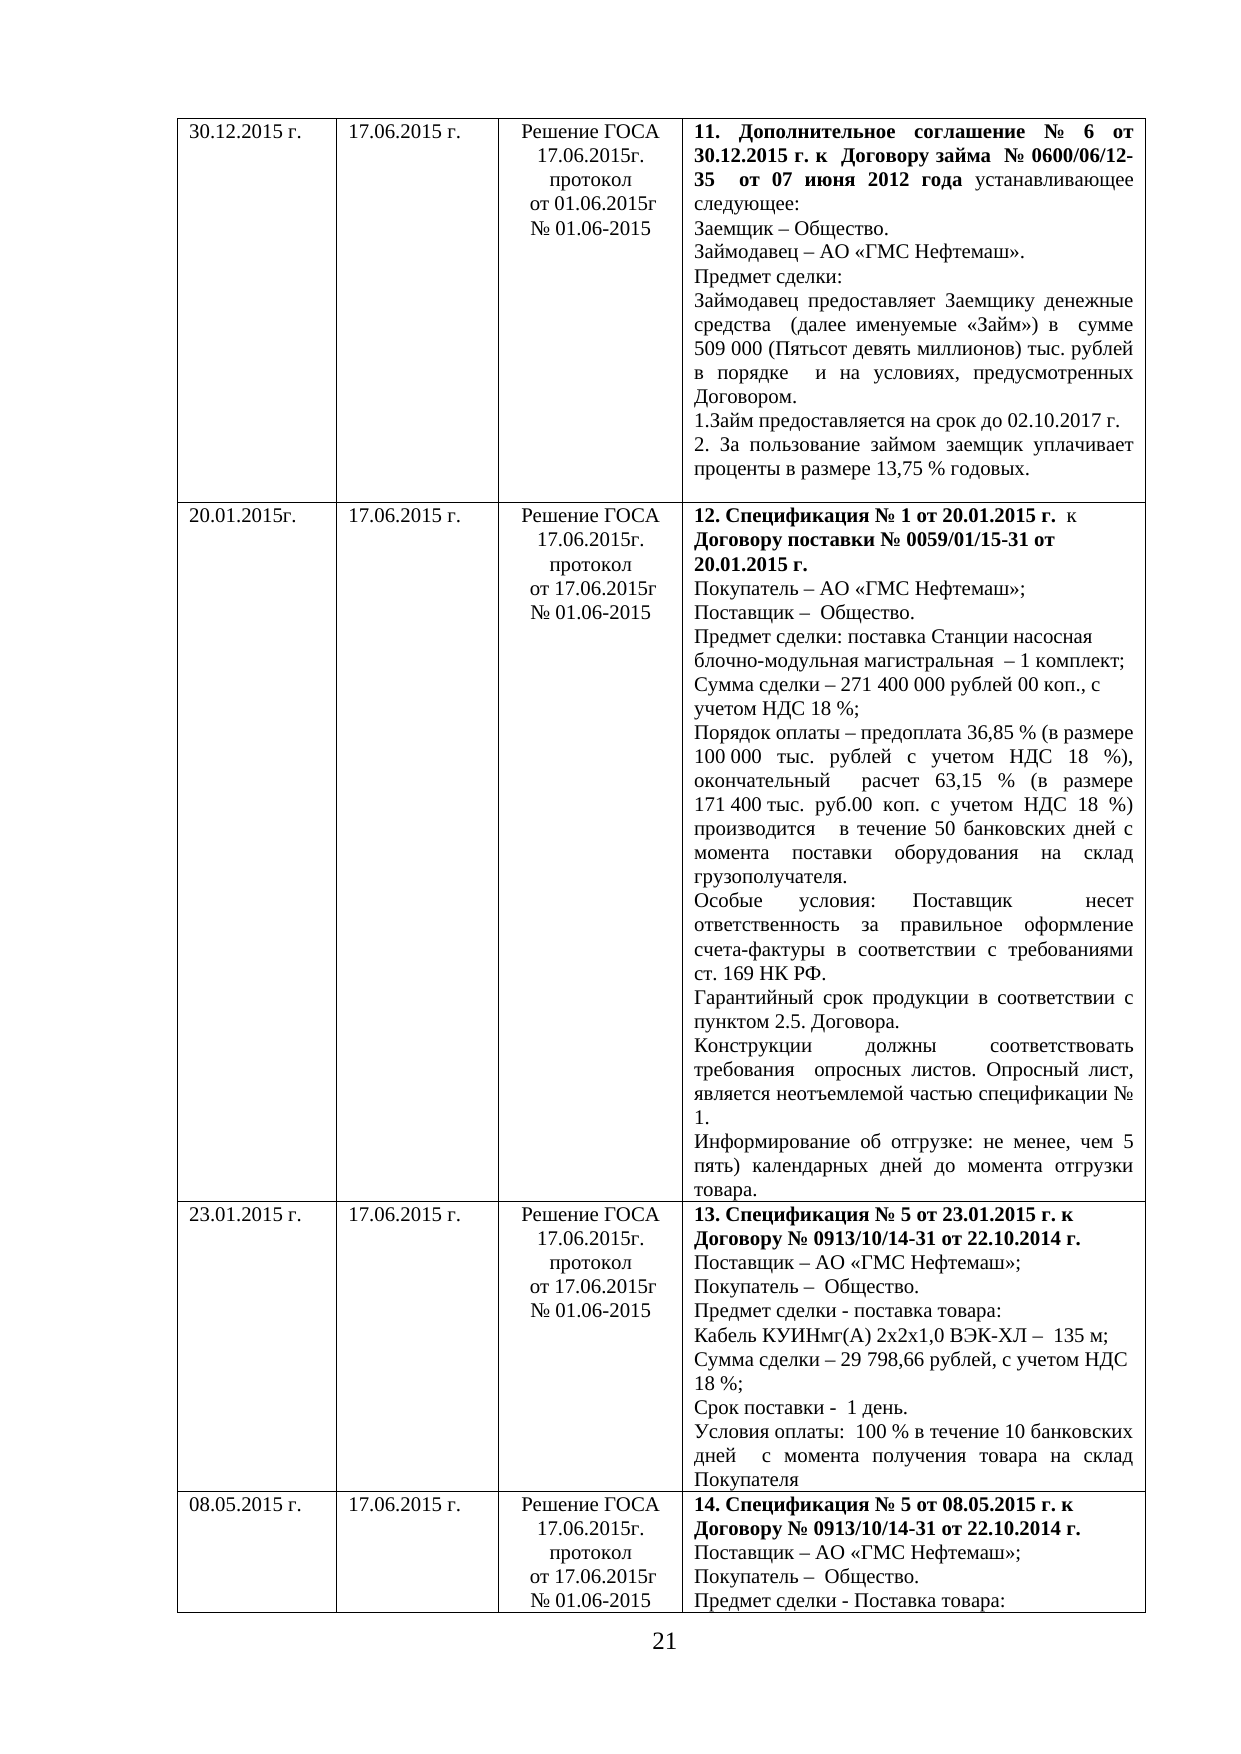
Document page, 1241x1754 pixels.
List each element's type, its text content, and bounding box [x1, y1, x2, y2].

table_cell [683, 1492, 1145, 1612]
table_cell 30.12.2015 г. [178, 119, 336, 502]
table_cell 17.06.2015 г. [337, 503, 498, 1201]
table_cell Решение ГОСА 17.06.2015г. протокол от 17.06.2015г № 01.06-2015 [499, 503, 682, 1201]
table_cell 23.01.2015 г. [178, 1202, 336, 1491]
table_cell 08.05.2015 г. [178, 1492, 336, 1612]
table_cell 17.06.2015 г. [337, 119, 498, 502]
table_cell 12. Спецификация № 1 от 20.01.2015 г. к Договору поставки № 0059/01/15-31 от 20.01.2015 г. Покупатель – АО «ГМС Нефтемаш»; Поставщик – Общество. Предмет сделки: поставка Станции насосная блочно-модульная магистральная – 1 комплект; Сумма сделки – 271 400 000 рублей 00 коп., с учетом НДС 18 %; Порядок оплаты – предоплата 36,85 % (в размере 100 000 тыс. рублей с учетом НДС 18 %), окончательный расчет 63,15 % (в размере 171 400 тыс. руб.00 коп. с учетом НДС 18 %) производится в течение 50 банковских дней с момента поставки оборудования на склад грузополучателя. Особые условия: Поставщик несет ответственность за правильное оформление счета-фактуры в соответствии с требованиями ст. 169 НК РФ. Гарантийный срок продукции в соответствии с пунктом 2.5. Договора. Конструкции должны соответствовать требования опросных листов. Опросный лист, является неотъемлемой частью спецификации № 1. Информирование об отгрузке: не менее, чем 5 пять) календарных дней до момента отгрузки товара. [683, 503, 1145, 1201]
table_cell Решение ГОСА 17.06.2015г. протокол от 01.06.2015г № 01.06-2015 [499, 119, 682, 502]
table_cell 17.06.2015 г. [337, 1492, 498, 1612]
table_cell 20.01.2015г. [178, 503, 336, 1201]
table_cell Решение ГОСА 17.06.2015г. протокол от 17.06.2015г № 01.06-2015 [499, 1202, 682, 1491]
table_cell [499, 1492, 682, 1612]
table_cell 11. Дополнительное соглашение № 6 от 30.12.2015 г. к Договору займа № 0600/06/12-35 от 07 июня 2012 года устанавливающее следующее: Заемщик – Общество. Займодавец – АО «ГМС Нефтемаш». Предмет сделки: Займодавец предоставляет Заемщику денежные средства (далее именуемые «Займ») в сумме 509 000 (Пятьсот девять миллионов) тыс. рублей в порядке и на условиях, предусмотренных Договором. 1.Займ предоставляется на срок до 02.10.2017 г. 2. За пользование займом заемщик уплачивает проценты в размере 13,75 % годовых. [683, 119, 1145, 502]
table_cell 13. Спецификация № 5 от 23.01.2015 г. к Договору № 0913/10/14-31 от 22.10.2014 г. Поставщик – АО «ГМС Нефтемаш»; Покупатель – Общество. Предмет сделки - поставка товара: Кабель КУИНмг(А) 2х2х1,0 ВЭК-ХЛ – 135 м; Сумма сделки – 29 798,66 рублей, с учетом НДС 18 %; Срок поставки - 1 день. Условия оплаты: 100 % в течение 10 банковских дней с момента получения товара на склад Покупателя [683, 1202, 1145, 1491]
table_cell 17.06.2015 г. [337, 1202, 498, 1491]
